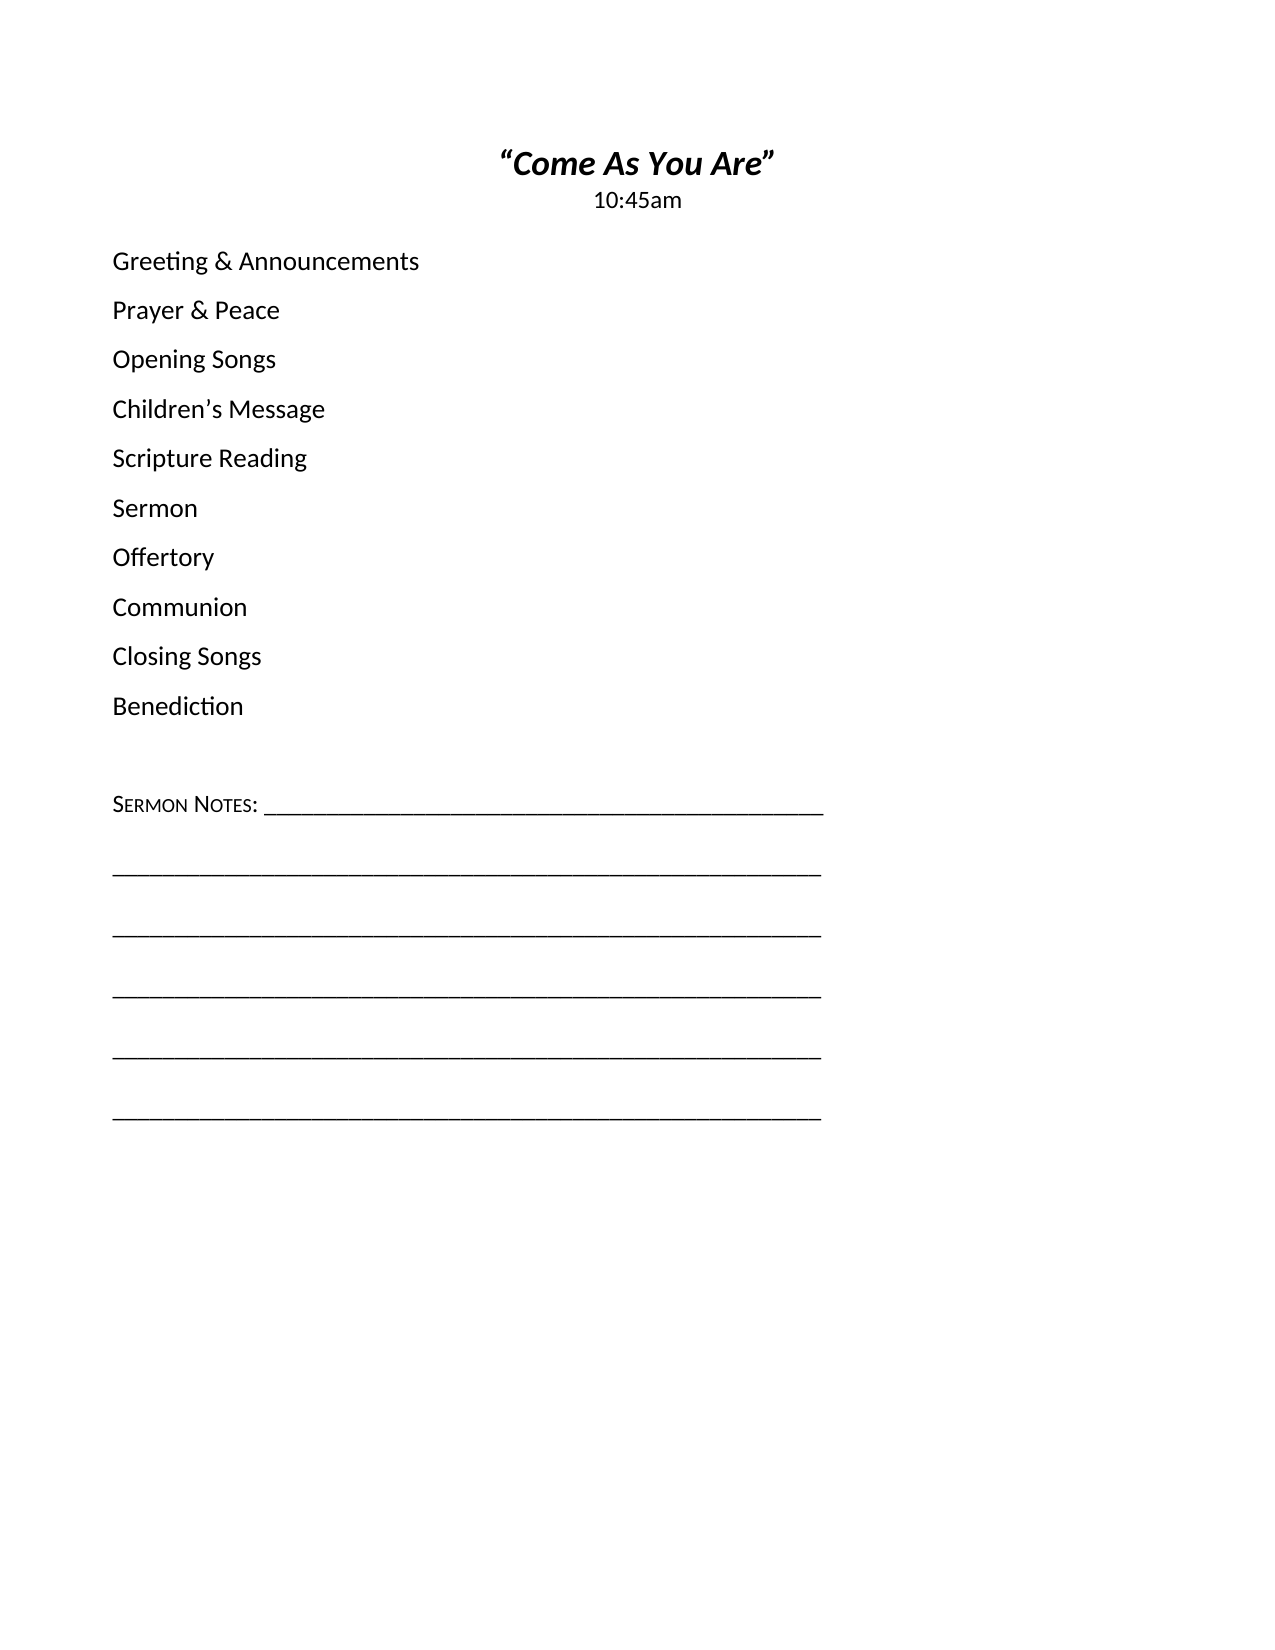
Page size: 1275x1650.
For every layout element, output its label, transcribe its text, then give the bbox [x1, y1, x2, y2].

text Closing Songs [112, 639, 1162, 673]
text Benediction [112, 689, 1162, 722]
text Prayer & Peace [112, 293, 1162, 326]
text _________________________________________________________ [112, 1093, 1162, 1124]
text Greeting & Announcements [112, 244, 1162, 277]
text 10:45am [112, 184, 1162, 215]
text Communion [112, 590, 1162, 623]
text Children’s Message [112, 392, 1162, 425]
text _________________________________________________________ [112, 971, 1162, 1002]
text Offertory [112, 541, 1162, 574]
text “Come As You Are” [112, 141, 1162, 184]
text Opening Songs [112, 343, 1162, 376]
text _________________________________________________________ [112, 1032, 1162, 1063]
text Sermon Notes: _____________________________________________ [112, 788, 1162, 818]
text Scripture Reading [112, 442, 1162, 475]
text _________________________________________________________ [112, 849, 1162, 879]
text Sermon [112, 491, 1162, 524]
text _________________________________________________________ [112, 910, 1162, 941]
